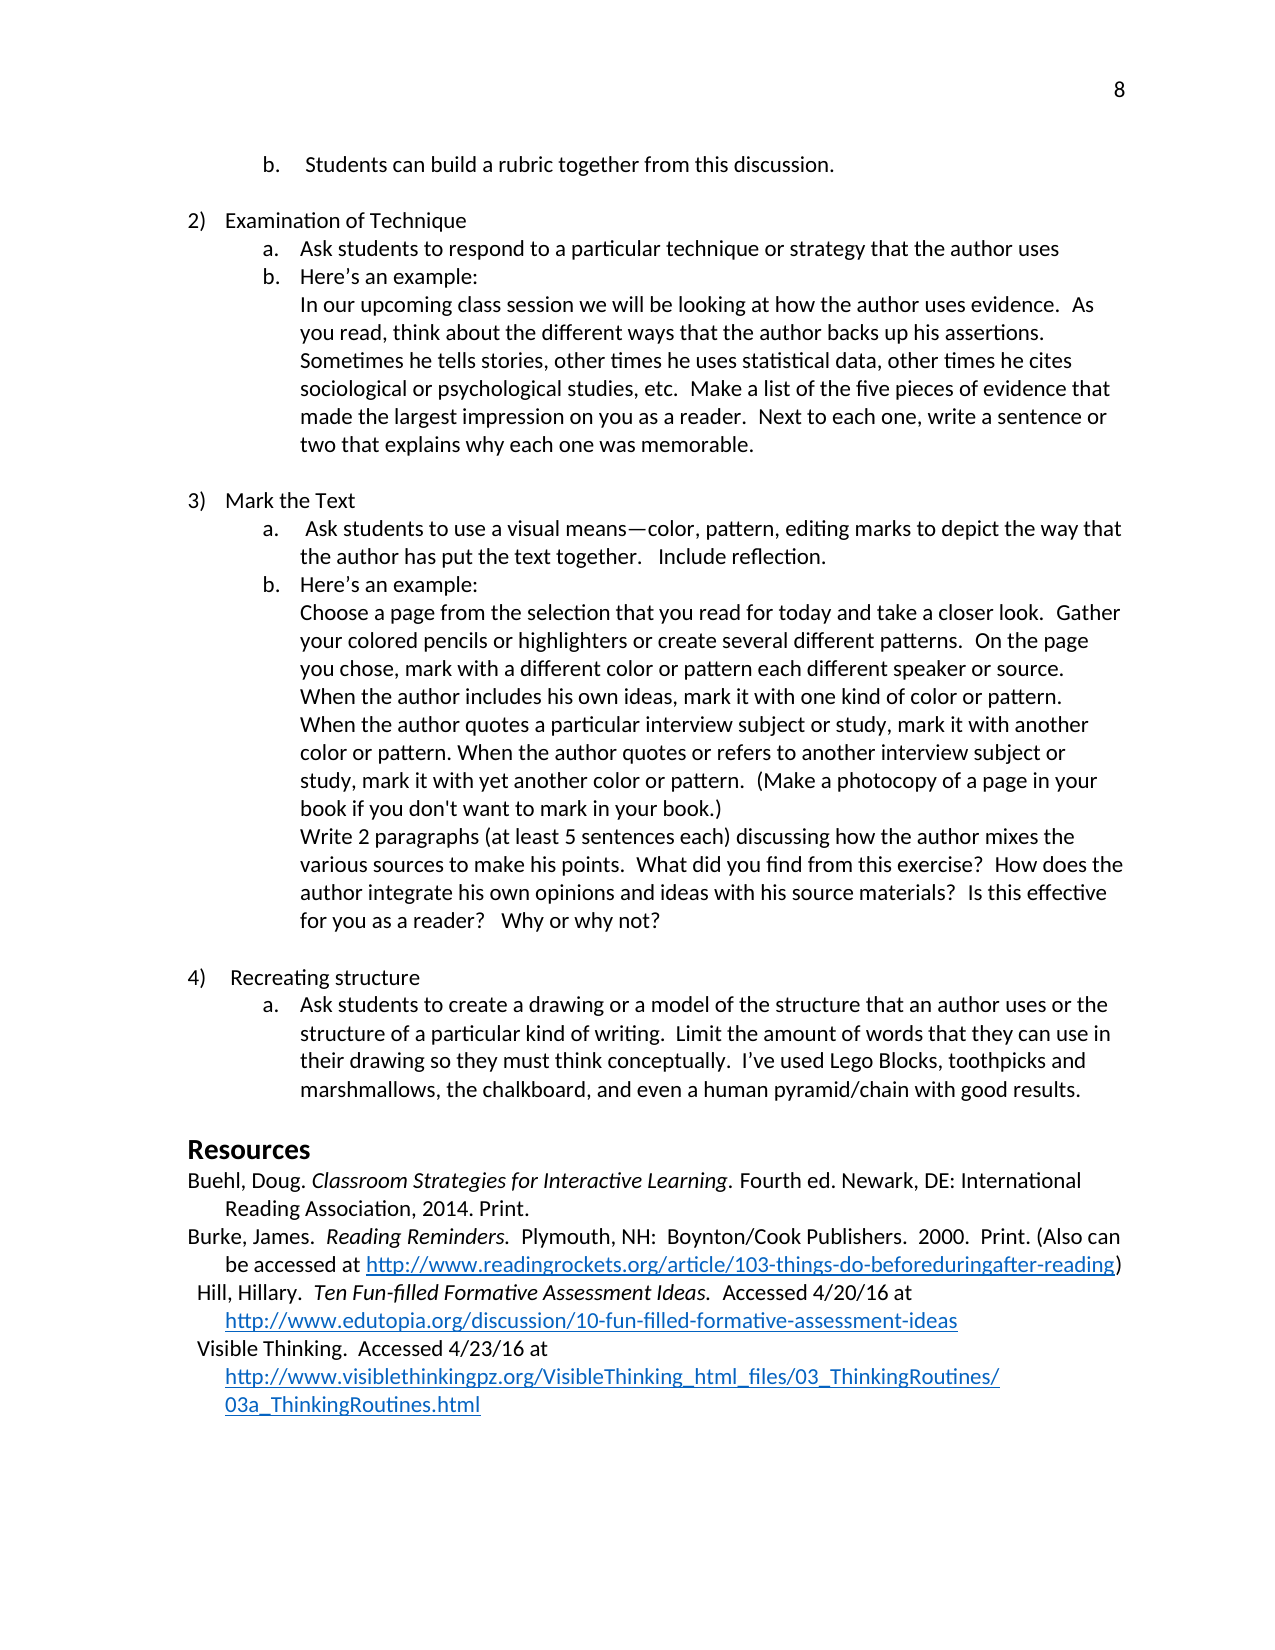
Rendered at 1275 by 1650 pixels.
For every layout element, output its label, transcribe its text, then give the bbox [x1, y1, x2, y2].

list Ask students to respond to a particular technique or strategy that the author uses [262, 234, 1125, 262]
text Resources [187, 1131, 1125, 1166]
list Here’s an example: [262, 570, 1125, 598]
text Visible Thinking. Accessed 4/23/16 at http://www.visiblethinkingpz.org/VisibleThinking_html_files/03_ThinkingRoutines/03a_ThinkingRoutines.html [197, 1334, 1125, 1418]
list Recreating structure [187, 963, 1125, 991]
text Buehl, Doug. Classroom Strategies for Interactive Learning. Fourth ed. Newark, DE: International Reading Association, 2014. Print. [187, 1166, 1125, 1222]
list Ask students to use a visual means—color, pattern, editing marks to depict the way that the author has put the text together. Include reflection. [262, 514, 1125, 570]
text Choose a page from the selection that you read for today and take a closer look. Gather your colored pencils or highlighters or create several different patterns. On the page you chose, mark with a different color or pattern each different speaker or source. When the author includes his own ideas, mark it with one kind of color or pattern. When the author quotes a particular interview subject or study, mark it with another color or pattern. When the author quotes or refers to another interview subject or study, mark it with yet another color or pattern. (Make a photocopy of a page in your book if you don't want to mark in your book.) [300, 598, 1125, 822]
text Burke, James. Reading Reminders. Plymouth, NH: Boynton/Cook Publishers. 2000. Print. (Also can be accessed at http://www.readingrockets.org/article/103-things-do-beforeduringafter-reading) [187, 1222, 1125, 1278]
text Write 2 paragraphs (at least 5 sentences each) discussing how the author mixes the various sources to make his points. What did you find from this exercise? How does the author integrate his own opinions and ideas with his source materials? Is this effective for you as a reader? Why or why not? [300, 822, 1125, 934]
text In our upcoming class session we will be looking at how the author uses evidence. As you read, think about the different ways that the author backs up his assertions. Sometimes he tells stories, other times he uses statistical data, other times he cites sociological or psychological studies, etc. Make a list of the five pieces of evidence that made the largest impression on you as a reader. Next to each one, write a sentence or two that explains why each one was memorable. [300, 290, 1125, 458]
list Mark the Text [187, 486, 1125, 514]
text Hill, Hillary. Ten Fun-filled Formative Assessment Ideas. Accessed 4/20/16 at http://www.edutopia.org/discussion/10-fun-filled-formative-assessment-ideas [197, 1278, 1125, 1334]
list Ask students to create a drawing or a model of the structure that an author uses or the structure of a particular kind of writing. Limit the amount of words that they can use in their drawing so they must think conceptually. I’ve used Lego Blocks, toothpicks and marshmallows, the chalkboard, and even a human pyramid/chain with good results. [262, 991, 1125, 1103]
list Here’s an example: [262, 262, 1125, 290]
list Examination of Technique [187, 206, 1125, 234]
list Students can build a rubric together from this discussion. [262, 150, 1125, 178]
